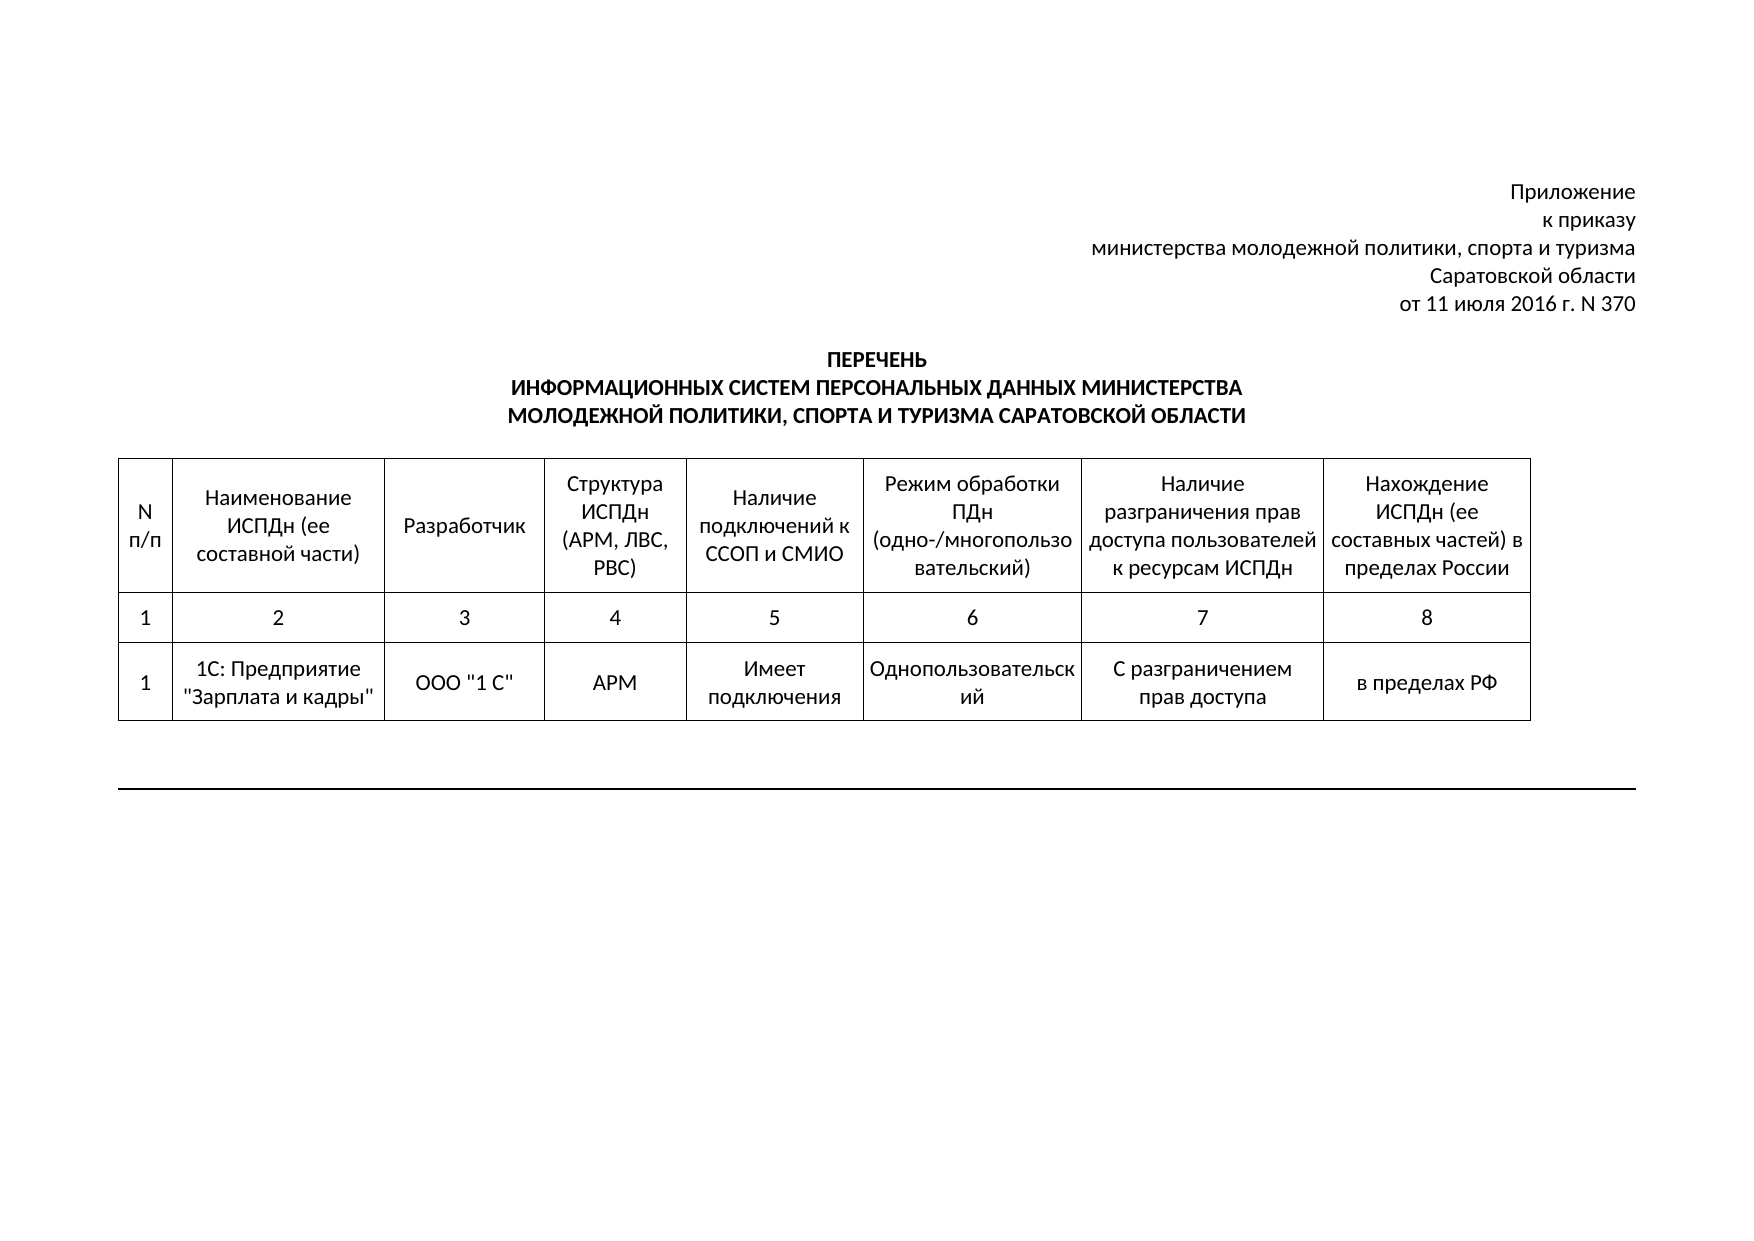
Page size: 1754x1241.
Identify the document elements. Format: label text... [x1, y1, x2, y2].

table_cell в пределах РФ [1324, 643, 1530, 720]
table_cell Имеет подключения [687, 643, 863, 720]
table_cell 7 [1082, 593, 1323, 642]
table_cell 3 [385, 593, 544, 642]
table_cell ООО "1 С" [385, 643, 544, 720]
table_cell Однопользовательский [864, 643, 1081, 720]
text от 11 июля 2016 г. N 370 [118, 289, 1636, 317]
table_cell 5 [687, 593, 863, 642]
table_cell 1 [119, 643, 172, 720]
table_header Наличие подключений к ССОП и СМИО [687, 459, 863, 592]
table_header Наименование ИСПДн (ее составной части) [173, 459, 384, 592]
text Саратовской области [118, 261, 1636, 289]
table_header N п/п [119, 459, 172, 592]
title ИНФОРМАЦИОННЫХ СИСТЕМ ПЕРСОНАЛЬНЫХ ДАННЫХ МИНИСТЕРСТВА [118, 373, 1636, 401]
table_header Режим обработки ПДн (одно-/многопользовательский) [864, 459, 1081, 592]
text министерства молодежной политики, спорта и туризма [118, 233, 1636, 261]
table_cell С разграничением прав доступа [1082, 643, 1323, 720]
title МОЛОДЕЖНОЙ ПОЛИТИКИ, СПОРТА И ТУРИЗМА САРАТОВСКОЙ ОБЛАСТИ [118, 401, 1636, 429]
table_cell 8 [1324, 593, 1530, 642]
table_cell 2 [173, 593, 384, 642]
text к приказу [118, 205, 1636, 233]
title ПЕРЕЧЕНЬ [118, 345, 1636, 373]
table_header Нахождение ИСПДн (ее составных частей) в пределах России [1324, 459, 1530, 592]
table_cell АРМ [545, 643, 686, 720]
table_cell 1C: Предприятие "Зарплата и кадры" [173, 643, 384, 720]
text Приложение [118, 177, 1636, 205]
table_header Разработчик [385, 459, 544, 592]
table_cell 6 [864, 593, 1081, 642]
table_cell 1 [119, 593, 172, 642]
table_header Наличие разграничения прав доступа пользователей к ресурсам ИСПДн [1082, 459, 1323, 592]
table_cell 4 [545, 593, 686, 642]
table_header Структура ИСПДн (АРМ, ЛВС, РВС) [545, 459, 686, 592]
